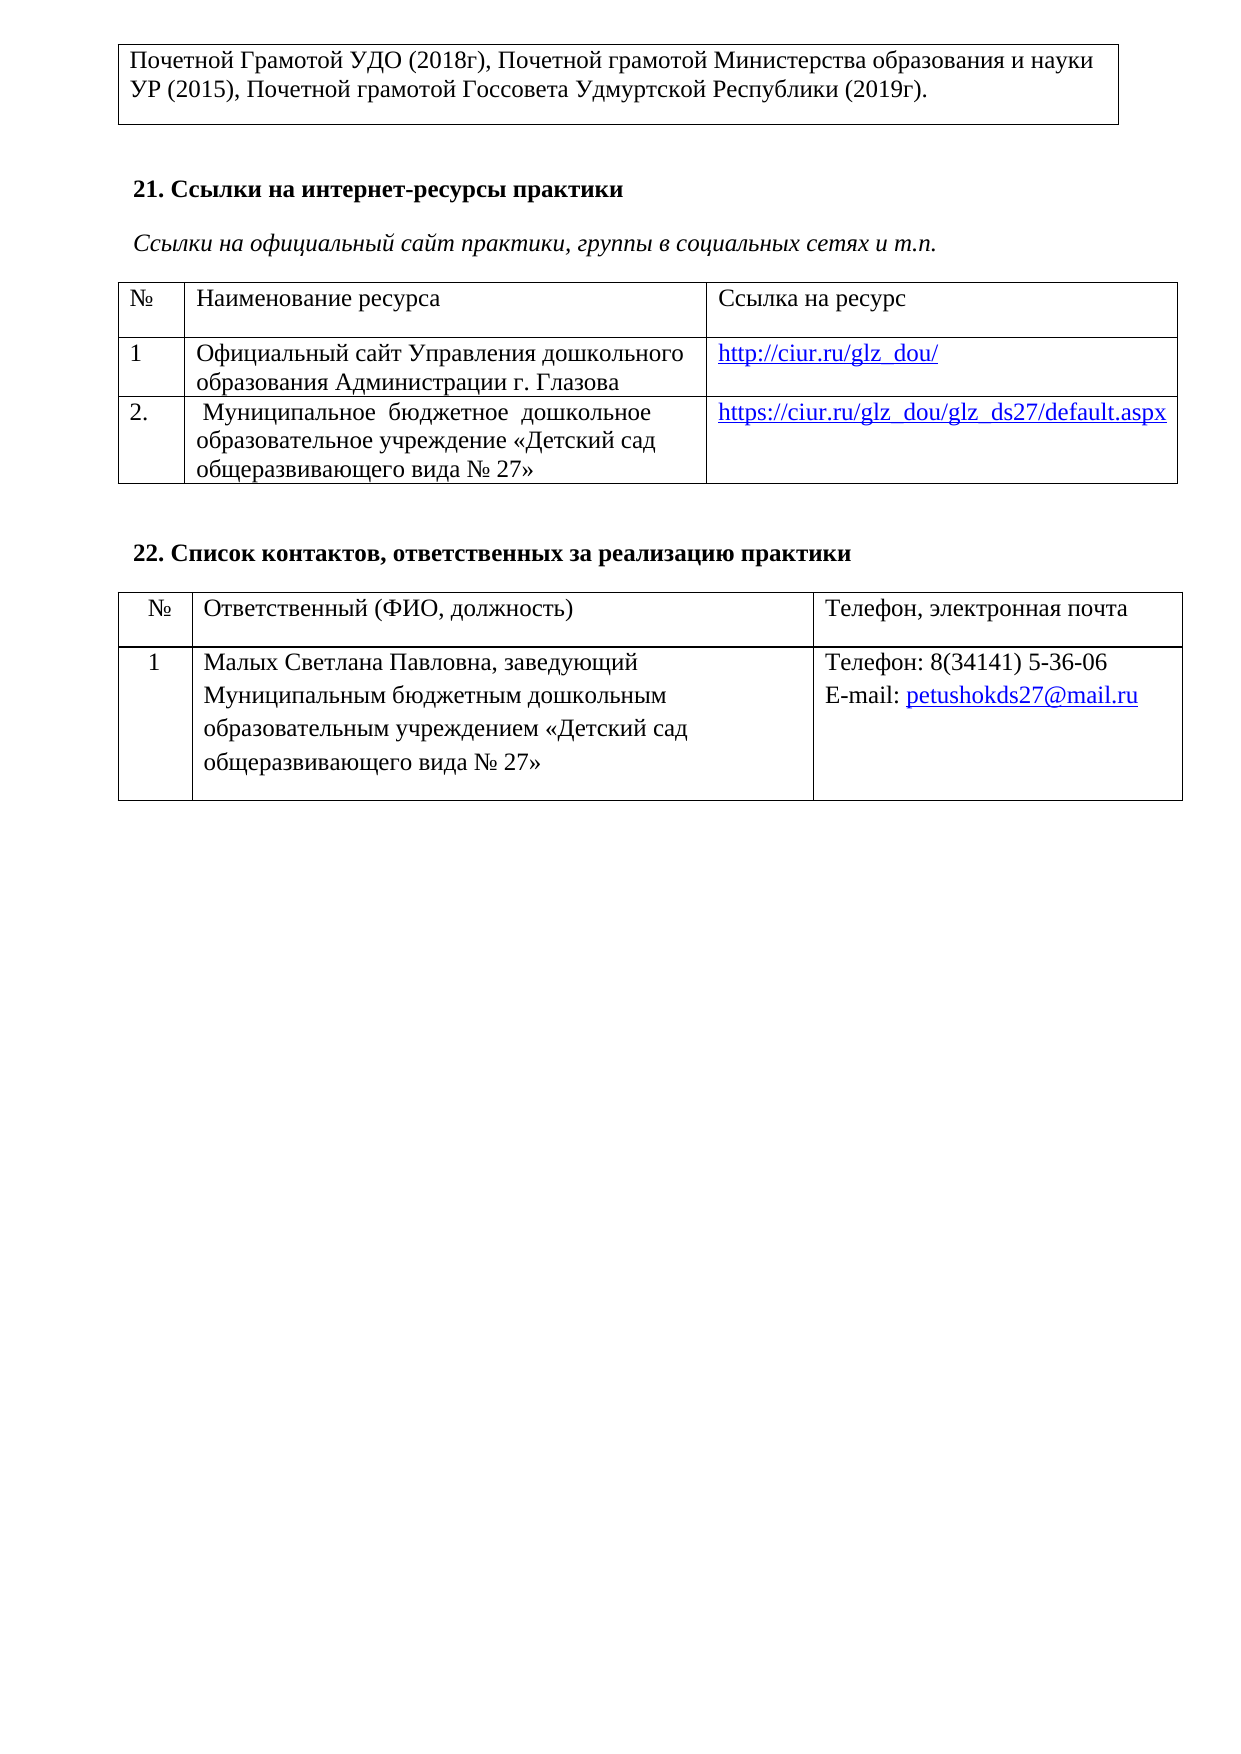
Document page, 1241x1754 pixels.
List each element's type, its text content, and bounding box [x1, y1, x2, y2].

table_header Ответственный (ФИО, должность) [193, 593, 813, 646]
table_cell Малых Светлана Павловна, заведующий Муниципальным бюджетным дошкольным образовательным учреждением «Детский сад общеразвивающего вида № 27» [193, 648, 813, 800]
text Ссылки на официальный сайт практики, группы в социальных сетях и т.п. [133, 228, 1167, 257]
table_header № [119, 593, 192, 646]
table_cell 1 [119, 338, 184, 396]
text 22. Список контактов, ответственных за реализацию практики [133, 538, 1167, 566]
table_header Наименование ресурса [185, 283, 706, 337]
table_cell Телефон: 8(34141) 5-36-06 E-mail: petushokds27@mail.ru [814, 648, 1182, 800]
table_cell http://ciur.ru/glz_dou/ [707, 338, 1177, 396]
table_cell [119, 45, 1118, 124]
table_cell Официальный сайт Управления дошкольного образования Администрации г. Глазова [185, 338, 706, 396]
table_cell https://ciur.ru/glz_dou/glz_ds27/default.aspx [707, 397, 1177, 483]
table_header Телефон, электронная почта [814, 593, 1182, 646]
table_cell Муниципальное бюджетное дошкольное образовательное учреждение «Детский сад общеразвивающего вида № 27» [185, 397, 706, 483]
table_header Ссылка на ресурс [707, 283, 1177, 337]
text 21. Ссылки на интернет-ресурсы практики [133, 174, 1167, 203]
table_cell 2. [119, 397, 184, 483]
table_header № [119, 283, 184, 337]
table_cell 1 [119, 648, 192, 800]
